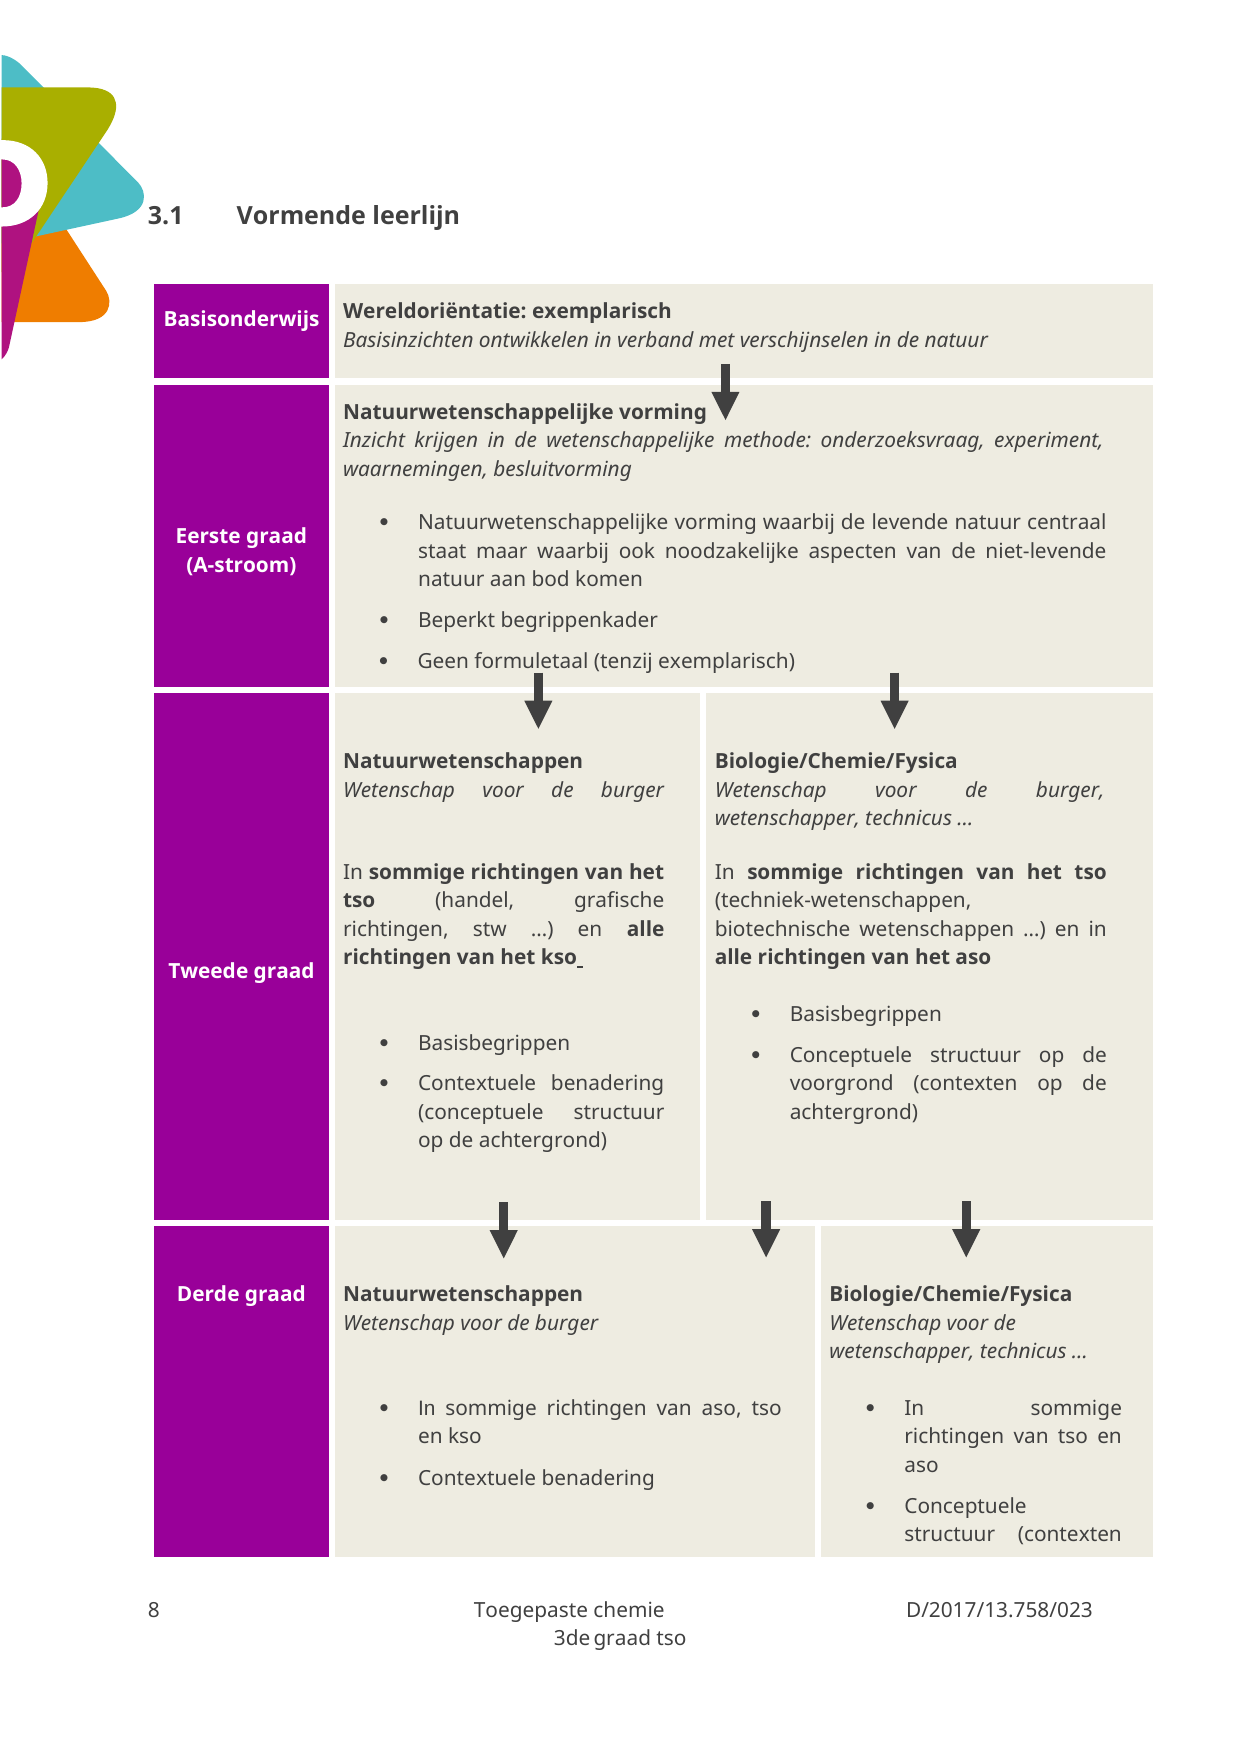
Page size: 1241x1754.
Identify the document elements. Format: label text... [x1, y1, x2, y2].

text Vormende leerlijn [148, 198, 1092, 232]
table_cell Natuurwetenschappen Wetenschap voor de burger In sommige richtingen van het tso (handel, grafische richtingen, stw …) en alle richtingen van het kso Basisbegrippen Contextuele benadering (conceptuele structuur op de achtergrond) [335, 693, 700, 1220]
table_header Basisonderwijs [154, 284, 329, 378]
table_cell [335, 1226, 815, 1557]
table_cell Natuurwetenschappelijke vorming Inzicht krijgen in de wetenschappelijke methode: onderzoeksvraag, experiment, waarnemingen, besluitvorming Natuurwetenschappelijke vorming waarbij de levende natuur centraal staat maar waarbij ook noodzakelijke aspecten van de niet-levende natuur aan bod komen Beperkt begrippenkader Geen formuletaal (tenzij exemplarisch) [335, 385, 1153, 687]
table_cell Derde graad [154, 1226, 329, 1557]
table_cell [821, 1226, 1153, 1557]
table_header Wereldoriëntatie: exemplarisch Basisinzichten ontwikkelen in verband met verschijnselen in de natuur [335, 284, 1153, 378]
table_cell Eerste graad (A-stroom) [154, 385, 329, 687]
table_cell Tweede graad [154, 693, 329, 1220]
table_cell Biologie/Chemie/Fysica Wetenschap voor de burger, wetenschapper, technicus … In sommige richtingen van het tso (techniek-wetenschappen, biotechnische wetenschappen …) en in alle richtingen van het aso Basisbegrippen Conceptuele structuur op de voorgrond (contexten op de achtergrond) [706, 693, 1153, 1220]
